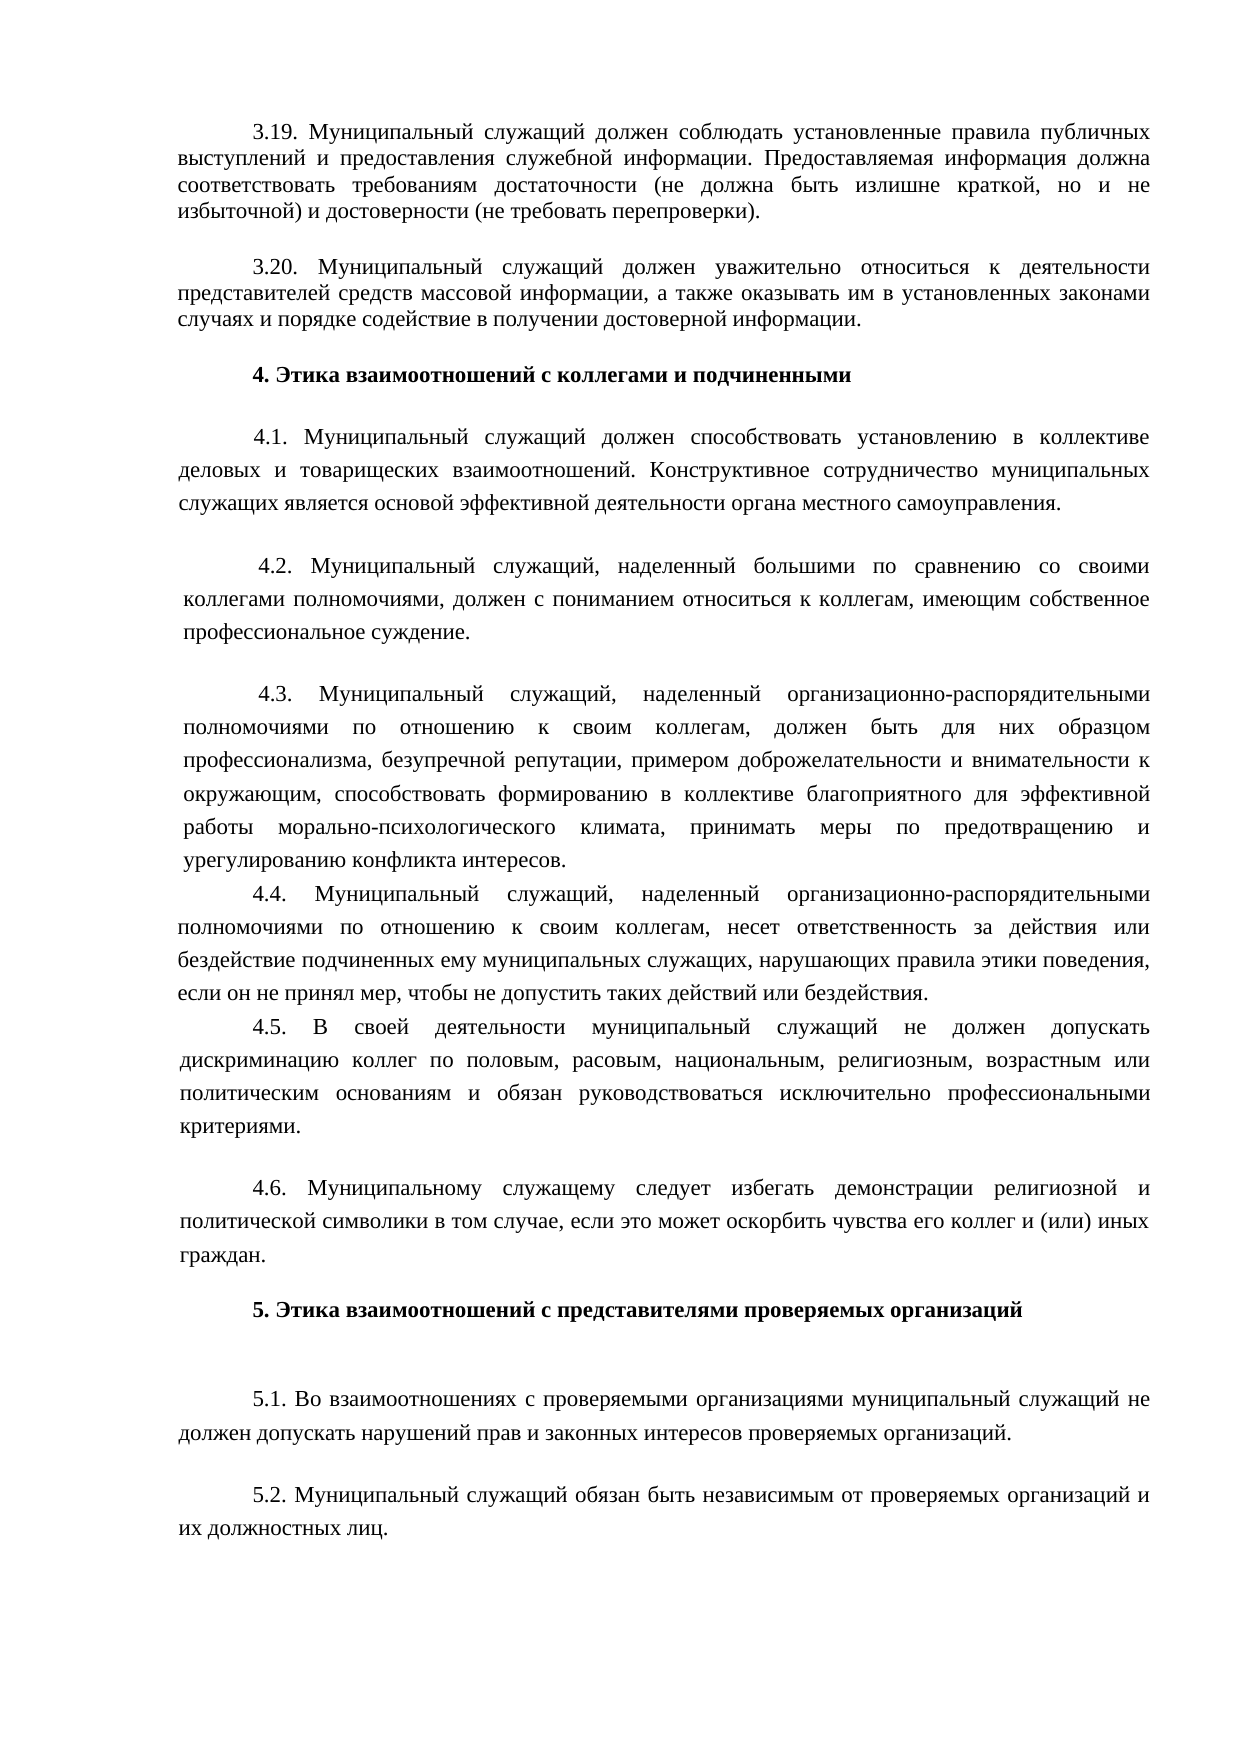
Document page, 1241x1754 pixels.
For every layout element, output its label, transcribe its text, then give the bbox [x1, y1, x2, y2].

text 5.2. Муниципальный служащий обязан быть независимым от проверяемых организаций и их должностных лиц. [178, 1474, 1152, 1540]
text 4.4. Муниципальный служащий, наделенный организационно-распорядительными полномочиями по отношению к своим коллегам, несет ответственность за действия или бездействие подчиненных ему муниципальных служащих, нарушающих правила этики поведения, если он не принял мер, чтобы не допустить таких действий или бездействия. [177, 873, 1152, 1005]
text 5. Этика взаимоотношений с представителями проверяемых организаций [177, 1296, 1152, 1323]
text 4.3. Муниципальный служащий, наделенный организационно-распорядительными полномочиями по отношению к своим коллегам, должен быть для них образцом профессионализма, безупречной репутации, примером доброжелательности и внимательности к окружающим, способствовать формированию в коллективе благоприятного для эффективной работы морально-психологического климата, принимать меры по предотвращению и урегулированию конфликта интересов. [183, 673, 1152, 872]
text 3.20. Муниципальный служащий должен уважительно относиться к деятельности представителей средств массовой информации, а также оказывать им в установленных законами случаях и порядке содействие в получении достоверной информации. [177, 253, 1152, 332]
text 4.5. В своей деятельности муниципальный служащий не должен допускать дискриминацию коллег по половым, расовым, национальным, религиозным, возрастным или политическим основаниям и обязан руководствоваться исключительно профессиональными критериями. [179, 1006, 1152, 1138]
text 4. Этика взаимоотношений с коллегами и подчиненными [177, 361, 1152, 387]
text 4.6. Муниципальному служащему следует избегать демонстрации религиозной и политической символики в том случае, если это может оскорбить чувства его коллег и (или) иных граждан. [179, 1168, 1152, 1267]
text 4.1. Муниципальный служащий должен способствовать установлению в коллективе деловых и товарищеских взаимоотношений. Конструктивное сотрудничество муниципальных служащих является основой эффективной деятельности органа местного самоуправления. [178, 416, 1151, 516]
text 3.19. Муниципальный служащий должен соблюдать установленные правила публичных выступлений и предоставления служебной информации. Предоставляемая информация должна соответствовать требованиям достаточности (не должна быть излишне краткой, но и не избыточной) и достоверности (не требовать перепроверки). [177, 118, 1152, 223]
text 4.2. Муниципальный служащий, наделенный большими по сравнению со своими коллегами полномочиями, должен с пониманием относиться к коллегам, имеющим собственное профессиональное суждение. [183, 545, 1152, 644]
text 5.1. Во взаимоотношениях с проверяемыми организациями муниципальный служащий не должен допускать нарушений прав и законных интересов проверяемых организаций. [178, 1379, 1152, 1445]
